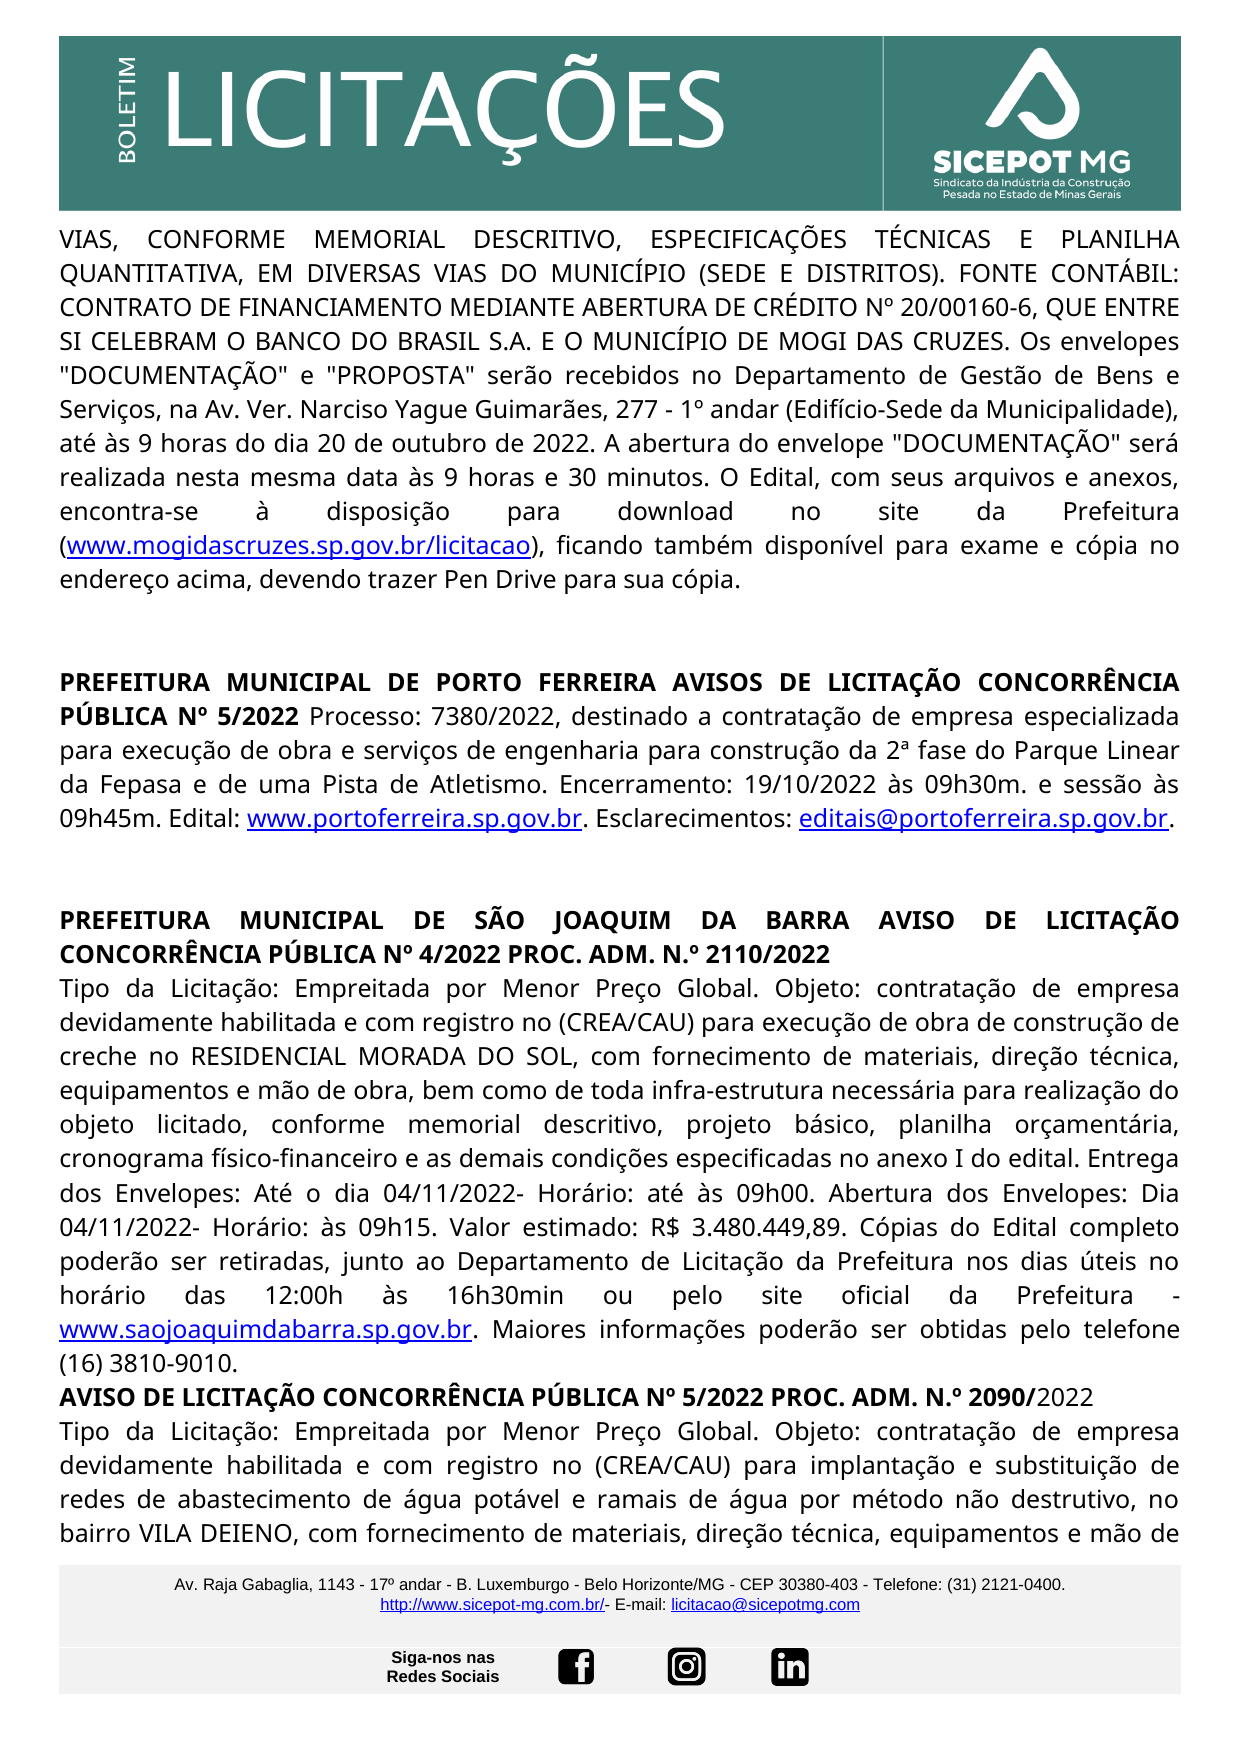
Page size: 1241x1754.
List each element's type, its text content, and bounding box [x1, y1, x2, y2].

picture [59, 36, 1181, 211]
text Tipo da Licitação: Empreitada por Menor Preço Global. Objeto: contratação de empresa devidamente habilitada e com registro no (CREA/CAU) para execução de obra de construção de creche no RESIDENCIAL MORADA DO SOL, com fornecimento de materiais, direção técnica, equipamentos e mão de obra, bem como de toda infra-estrutura necessária para realização do objeto licitado, conforme memorial descritivo, projeto básico, planilha orçamentária, cronograma físico-financeiro e as demais condições especificadas no anexo I do edital. Entrega dos Envelopes: Até o dia 04/11/2022- Horário: até às 09h00. Abertura dos Envelopes: Dia 04/11/2022- Horário: às 09h15. Valor estimado: R$ 3.480.449,89. Cópias do Edital completo poderão ser retiradas, junto ao Departamento de Licitação da Prefeitura nos dias úteis no horário das 12:00h às 16h30min ou pelo site oficial da Prefeitura - www.saojoaquimdabarra.sp.gov.br. Maiores informações poderão ser obtidas pelo telefone (16) 3810-9010. [59, 971, 1181, 1379]
picture [667, 1647, 706, 1686]
text PREFEITURA MUNICIPAL DE SÃO JOAQUIM DA BARRA AVISO DE LICITAÇÃO CONCORRÊNCIA PÚBLICA Nº 4/2022 PROC. ADM. N.º 2110/2022 [59, 903, 1181, 971]
text PREFEITURA MUNICIPAL DE PORTO FERREIRA AVISOS DE LICITAÇÃO CONCORRÊNCIA PÚBLICA Nº 5/2022 Processo: 7380/2022, destinado a contratação de empresa especializada para execução de obra e serviços de engenharia para construção da 2ª fase do Parque Linear da Fepasa e de uma Pista de Atletismo. Encerramento: 19/10/2022 às 09h30m. e sessão às 09h45m. Edital: www.portoferreira.sp.gov.br. Esclarecimentos: editais@portoferreira.sp.gov.br. [59, 664, 1181, 834]
text AVISO DE LICITAÇÃO CONCORRÊNCIA PÚBLICA Nº 5/2022 PROC. ADM. N.º 2090/2022 [59, 1379, 1181, 1414]
picture [771, 1648, 809, 1686]
picture [557, 1648, 594, 1685]
